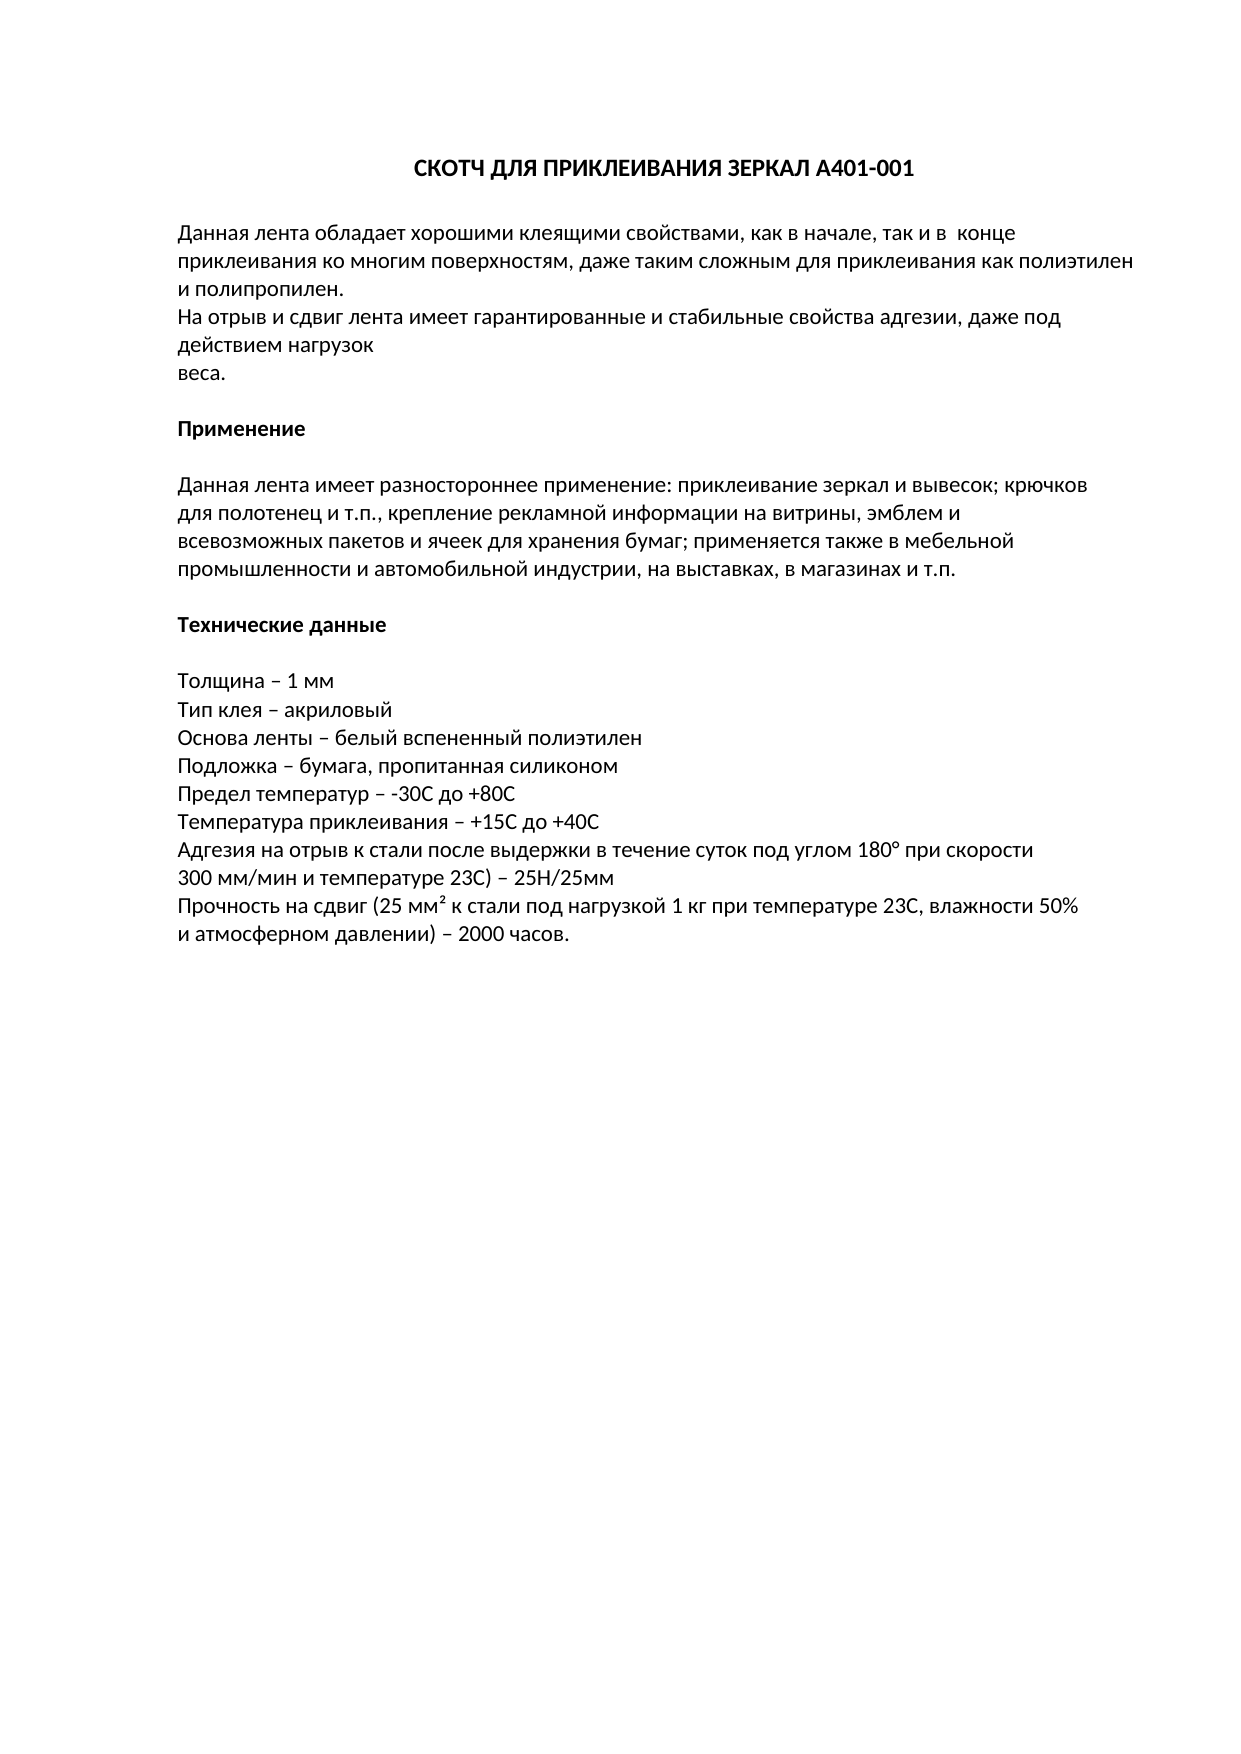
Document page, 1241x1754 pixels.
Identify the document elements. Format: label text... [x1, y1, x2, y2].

text веса. [177, 358, 1152, 386]
text Подложка – бумага, пропитанная силиконом [177, 751, 1152, 779]
text для полотенец и т.п., крепление рекламной информации на витрины, эмблем и [177, 498, 1152, 527]
text Толщина – [177, 667, 1152, 695]
text Тип клея – акриловый [177, 695, 1152, 723]
text Прочность на сдвиг (25 мм² к стали под нагрузкой при температуре 23С, влажности 50% [177, 891, 1152, 919]
text Применение [177, 414, 1152, 442]
text и атмосферном давлении) – 2000 часов. [177, 919, 1152, 947]
text Данная лента имеет разностороннее применение: приклеивание зеркал и вывесок; крючков [177, 471, 1152, 498]
text Основа ленты – белый вспененный полиэтилен [177, 723, 1152, 751]
text Предел температур – -30С до +80С [177, 779, 1152, 807]
text всевозможных пакетов и ячеек для хранения бумаг; применяется также в мебельной промышленности и автомобильной индустрии, на выставках, в магазинах и т.п. [177, 527, 1152, 583]
text СКОТЧ ДЛЯ ПРИКЛЕИВАНИЯ ЗЕРКАЛ A401-001 [177, 152, 1152, 183]
text Температура приклеивания – +15С до +40С [177, 807, 1152, 835]
text 300 мм/мин и температуре 23С) – 25Н/25мм [177, 863, 1152, 891]
text Данная лента обладает хорошими клеящими свойствами, как в начале, так и в конце приклеивания ко многим поверхностям, даже таким сложным для приклеивания как полиэтилен и полипропилен. [177, 218, 1152, 302]
text Технические данные [177, 611, 1152, 639]
text На отрыв и сдвиг лента имеет гарантированные и стабильные свойства адгезии, даже под действием нагрузок [177, 302, 1152, 358]
text Адгезия на отрыв к стали после выдержки в течение суток под углом 180° при скорости [177, 835, 1152, 863]
